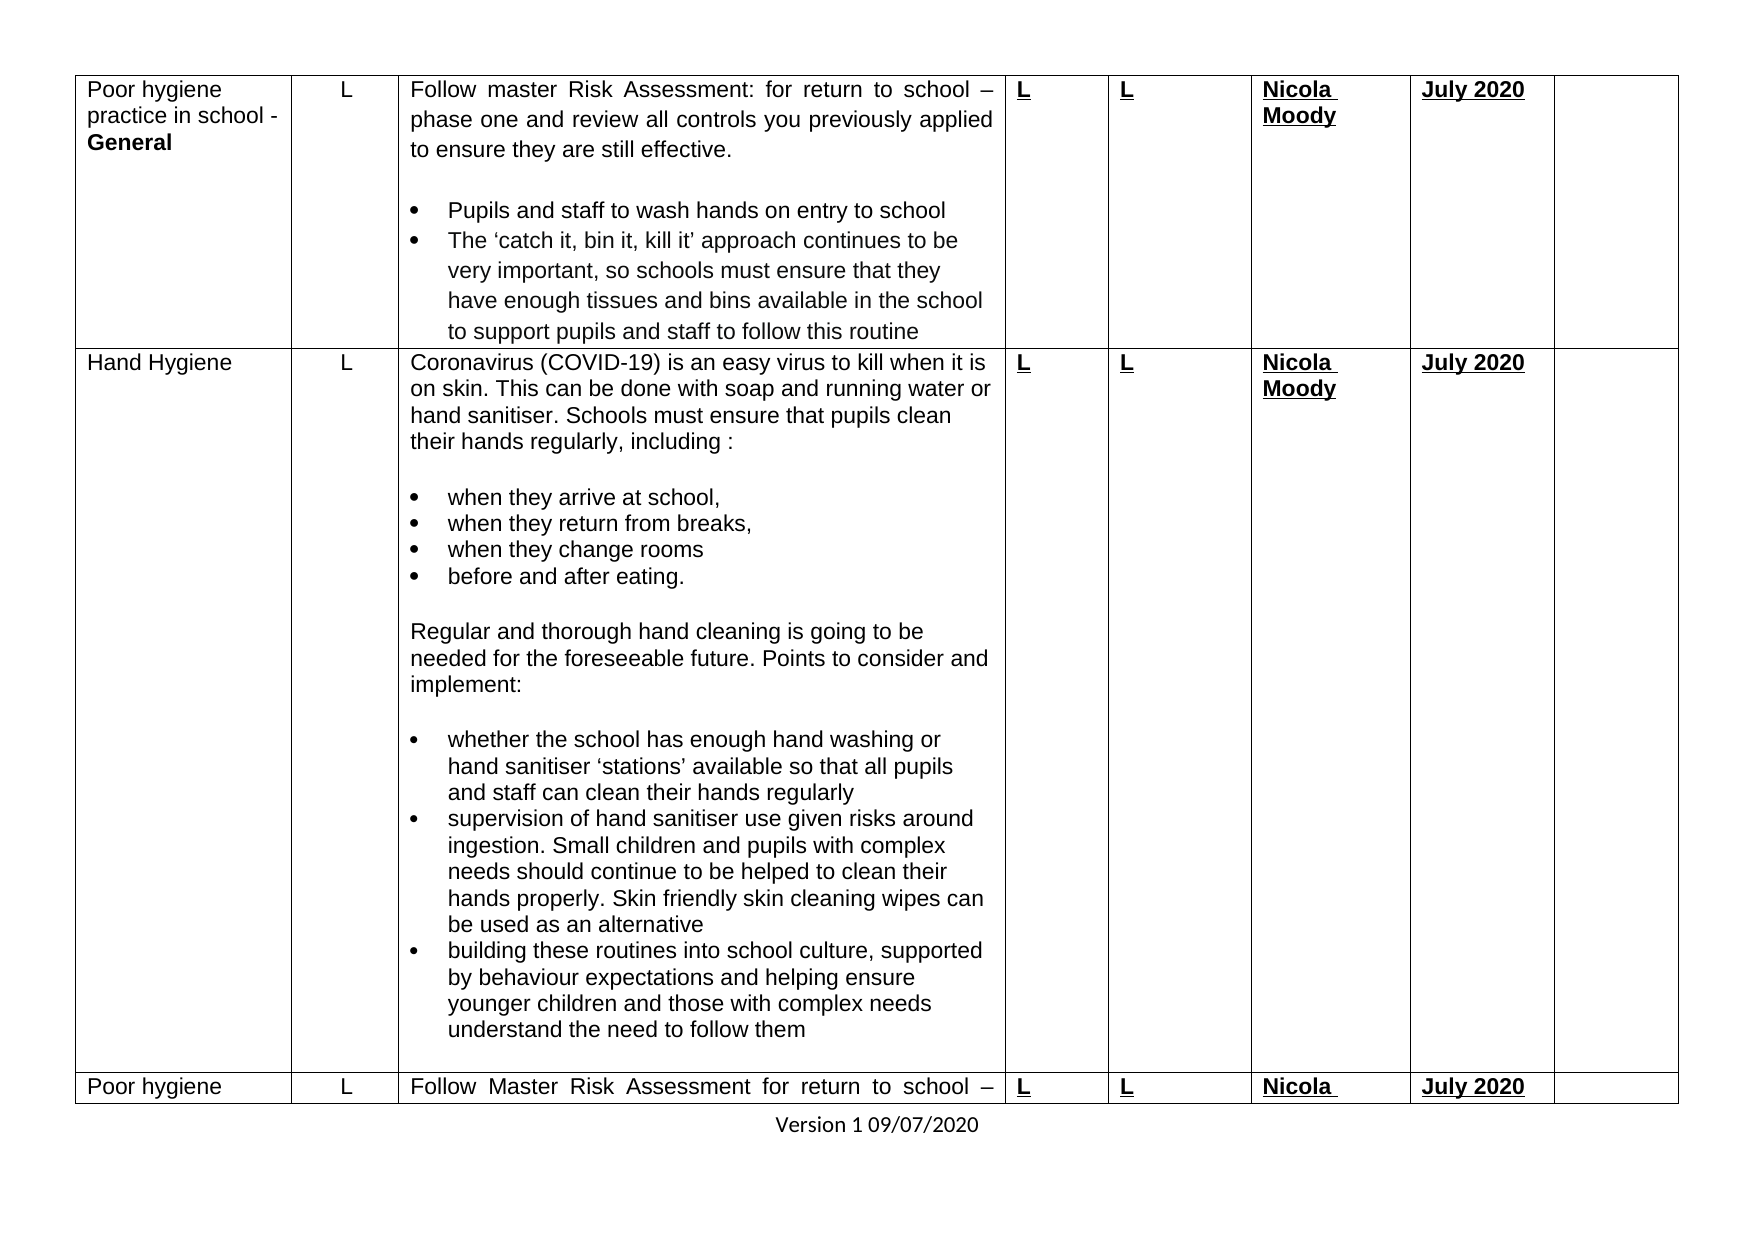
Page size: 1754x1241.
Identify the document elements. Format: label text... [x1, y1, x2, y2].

table_cell [1555, 1073, 1678, 1103]
table_cell L [1109, 349, 1251, 1072]
table_cell L [292, 76, 398, 348]
table_cell L [1109, 76, 1251, 348]
table_cell July 2020 [1411, 1073, 1554, 1103]
table_cell L [292, 1073, 398, 1103]
table_cell Coronavirus (COVID-19) is an easy virus to kill when it is on skin. This can be done with soap and running water or hand sanitiser. Schools must ensure that pupils clean their hands regularly, including : when they arrive at school, when they return from breaks, when they change rooms before and after eating. Regular and thorough hand cleaning is going to be needed for the foreseeable future. Points to consider and implement: whether the school has enough hand washing or hand sanitiser ‘stations’ available so that all pupils and staff can clean their hands regularly supervision of hand sanitiser use given risks around ingestion. Small children and pupils with complex needs should continue to be helped to clean their hands properly. Skin friendly skin cleaning wipes can be used as an alternative building these routines into school culture, supported by behaviour expectations and helping ensure younger children and those with complex needs understand the need to follow them [399, 349, 1005, 1072]
table_cell Hand Hygiene [76, 349, 291, 1072]
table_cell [399, 1073, 1005, 1103]
table_cell [1555, 349, 1678, 1072]
table_cell Follow master Risk Assessment: for return to school – phase one and review all controls you previously applied to ensure they are still effective. Pupils and staff to wash hands on entry to school The ‘catch it, bin it, kill it’ approach continues to be very important, so schools must ensure that they have enough tissues and bins available in the school to support pupils and staff to follow this routine [399, 76, 1005, 348]
table_cell L [1006, 1073, 1108, 1103]
table_cell Nicola Moody [1252, 76, 1410, 348]
table_cell L [1006, 349, 1108, 1072]
table_cell Nicola Moody [1252, 349, 1410, 1072]
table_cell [76, 1073, 291, 1103]
table_cell Poor hygiene practice in school - General [76, 76, 291, 348]
table_cell L [1006, 76, 1108, 348]
table_cell July 2020 [1411, 349, 1554, 1072]
table_cell L [292, 349, 398, 1072]
table_cell [1555, 76, 1678, 348]
table_cell July 2020 [1411, 76, 1554, 348]
table_cell L [1109, 1073, 1251, 1103]
table_cell Nicola Moody [1252, 1073, 1410, 1103]
